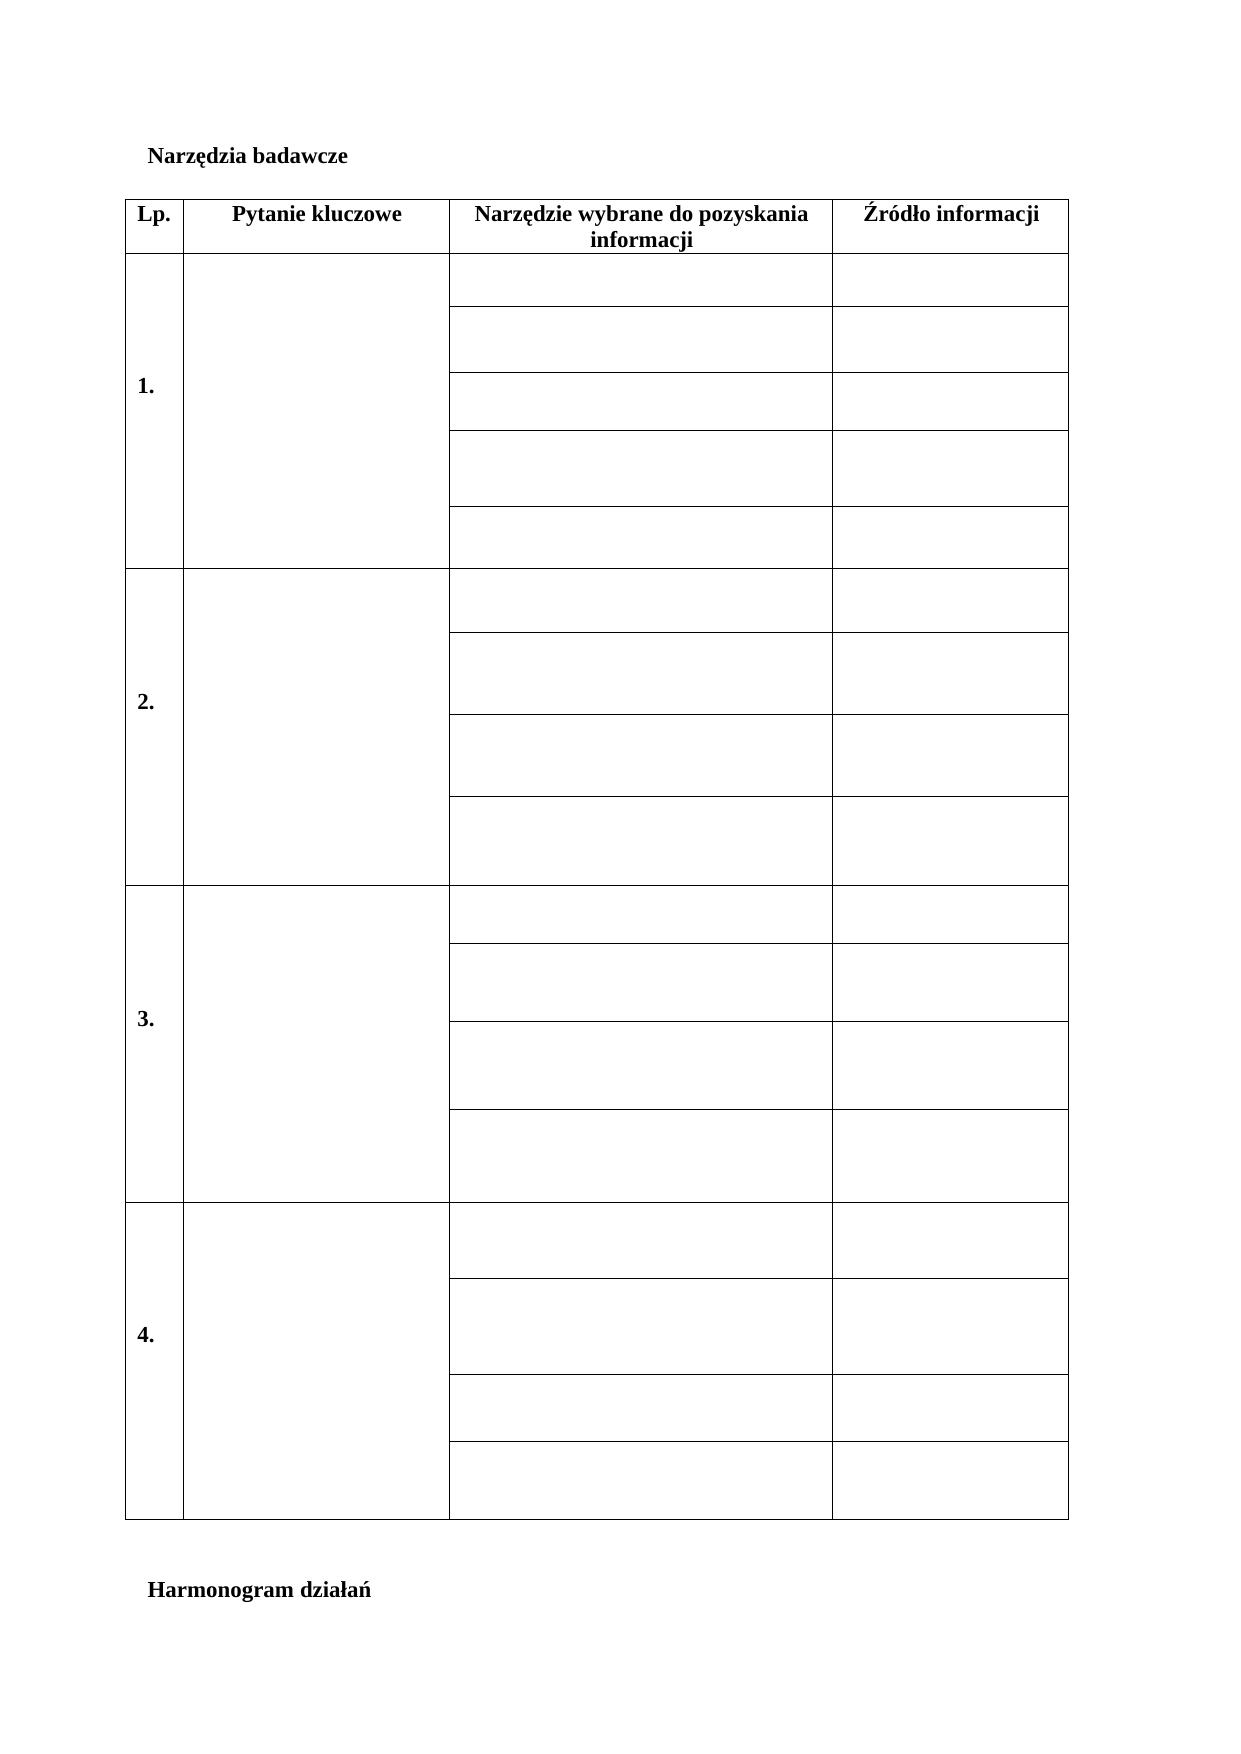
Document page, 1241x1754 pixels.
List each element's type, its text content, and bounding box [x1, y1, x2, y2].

table_cell 3. [126, 886, 183, 1202]
table_cell [450, 307, 832, 372]
table_cell [833, 507, 1068, 568]
table_cell [450, 569, 832, 632]
table_cell [833, 1375, 1068, 1441]
table_cell [450, 1110, 832, 1202]
table_header Lp. [126, 200, 183, 253]
table_header Narzędzie wybrane do pozyskania informacji [450, 200, 832, 253]
table_cell [184, 254, 449, 568]
table_cell [833, 431, 1068, 506]
table_header Pytanie kluczowe [184, 200, 449, 253]
table_cell [184, 569, 449, 885]
table_cell [833, 307, 1068, 372]
table_cell [833, 373, 1068, 430]
table_cell [833, 1442, 1068, 1518]
table_cell [450, 1442, 832, 1518]
table_cell [450, 373, 832, 430]
table_header Źródło informacji [833, 200, 1068, 253]
table_cell [833, 633, 1068, 714]
table_cell [184, 1203, 449, 1518]
table_cell [450, 633, 832, 714]
table_cell [833, 254, 1068, 306]
table_cell [450, 886, 832, 943]
table_cell [450, 431, 832, 506]
table_cell [833, 715, 1068, 796]
table_cell [450, 1022, 832, 1109]
table_cell [833, 569, 1068, 632]
table_cell [833, 1022, 1068, 1109]
table_cell [833, 797, 1068, 885]
table_cell [184, 886, 449, 1202]
table_cell [833, 1279, 1068, 1374]
table_cell [833, 1203, 1068, 1278]
table_cell [450, 1279, 832, 1374]
table_cell [450, 507, 832, 568]
table_cell [450, 797, 832, 885]
table_cell [450, 1375, 832, 1441]
table_cell 2. [126, 569, 183, 885]
table_cell [450, 254, 832, 306]
table_cell 1. [126, 254, 183, 568]
table_cell [450, 715, 832, 796]
table_cell [833, 1110, 1068, 1202]
text Narzędzia badawcze [147, 142, 1163, 169]
table_cell [833, 886, 1068, 943]
table_cell 4. [126, 1203, 183, 1518]
table_cell [450, 1203, 832, 1278]
table_cell [833, 944, 1068, 1021]
table_cell [450, 944, 832, 1021]
text Harmonogram działań [147, 1576, 1163, 1603]
